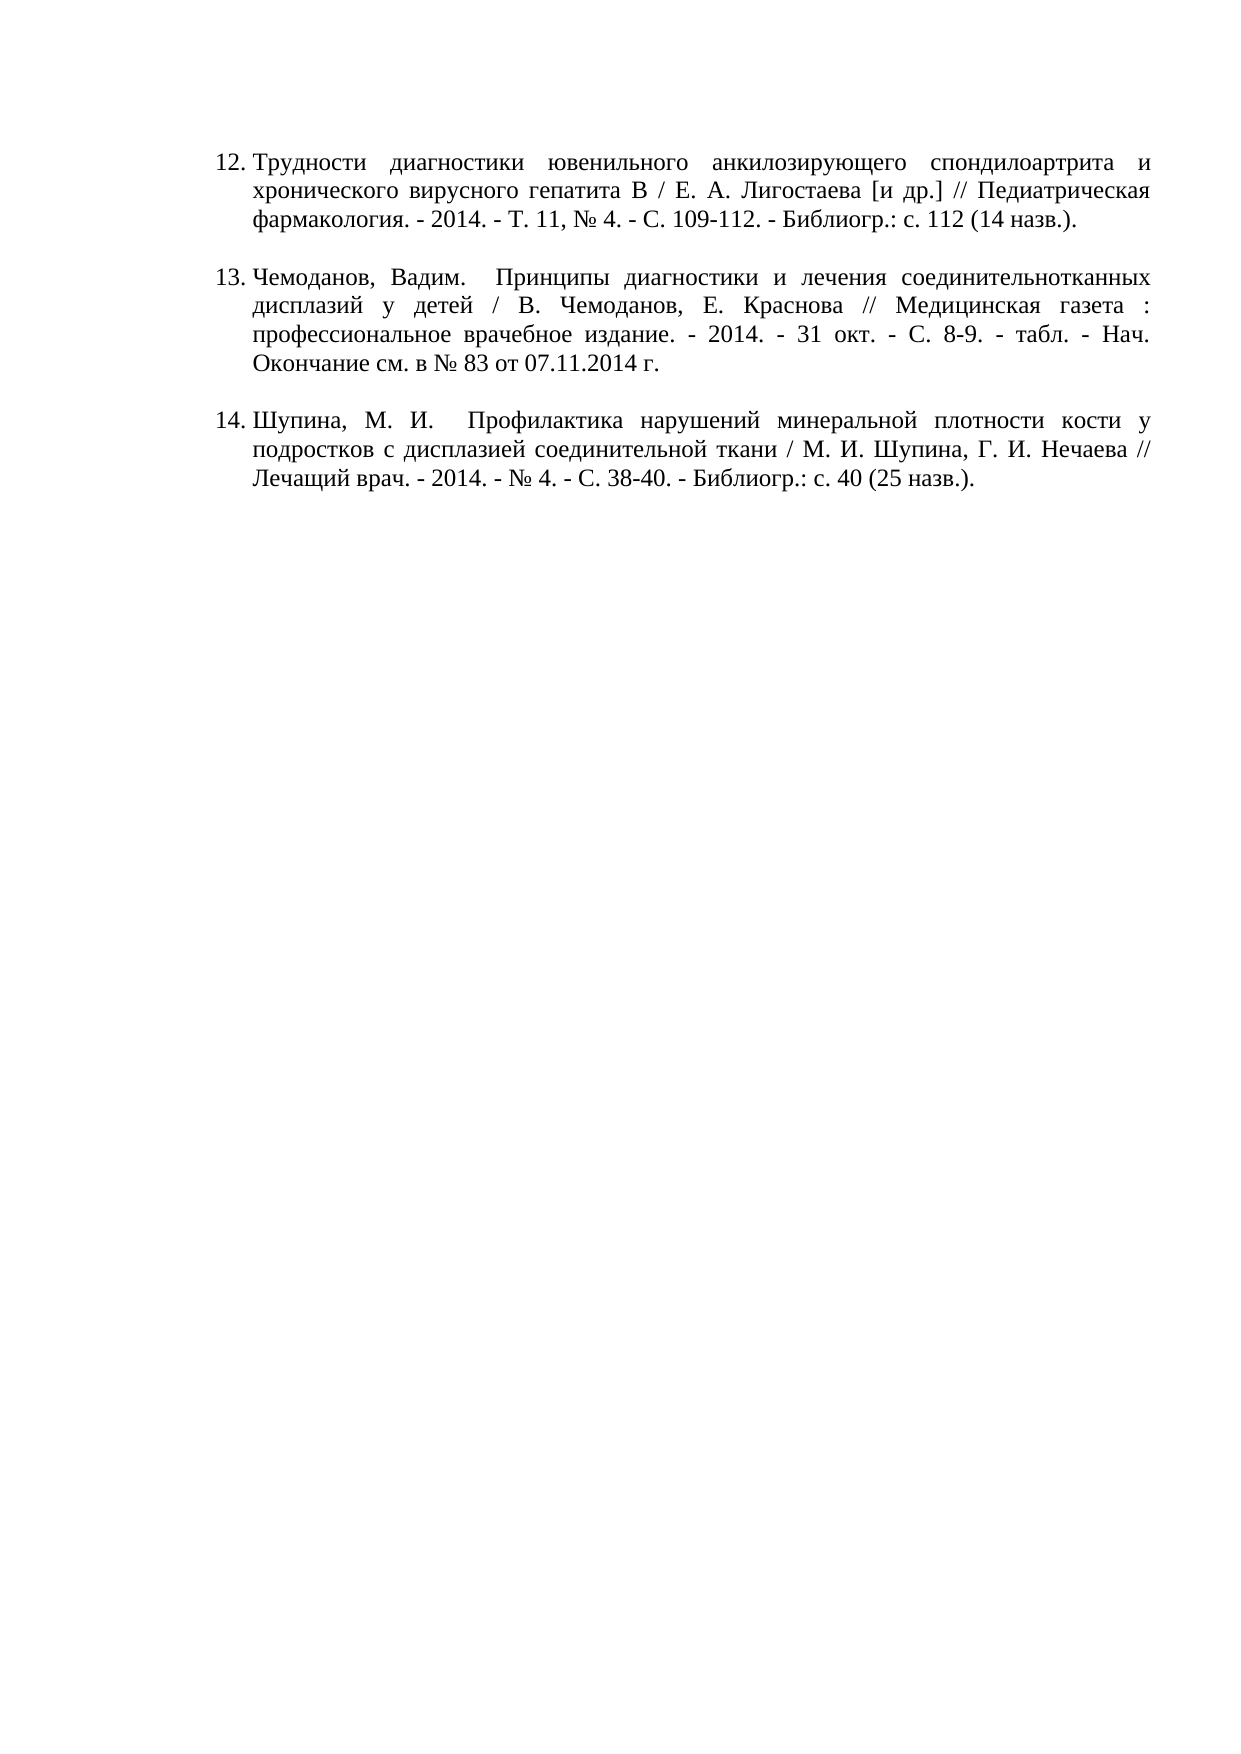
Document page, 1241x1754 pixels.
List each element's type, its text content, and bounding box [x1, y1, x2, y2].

list Трудности диагностики ювенильного анкилозирующего спондилоартрита и хронического вирусного гепатита В / Е. А. Лигостаева [и др.] // Педиатрическая фармакология. - 2014. - Т. 11, № 4. - С. 109-112. - Библиогр.: с. 112 (14 назв.). [215, 147, 1152, 233]
list Шупина, М. И. Профилактика нарушений минеральной плотности кости у подростков с дисплазией соединительной ткани / М. И. Шупина, Г. И. Нечаева // Лечащий врач. - 2014. - № 4. - С. 38-40. - Библиогр.: с. 40 (25 назв.). [215, 406, 1152, 492]
list Чемоданов, Вадим. Принципы диагностики и лечения соединительнотканных дисплазий у детей / В. Чемоданов, Е. Краснова // Медицинская газета : профессиональное врачебное издание. - 2014. - 31 окт. - С. 8-9. - табл. - Нач. Окончание см. в № 83 от 07.11.2014 г. [215, 262, 1152, 377]
